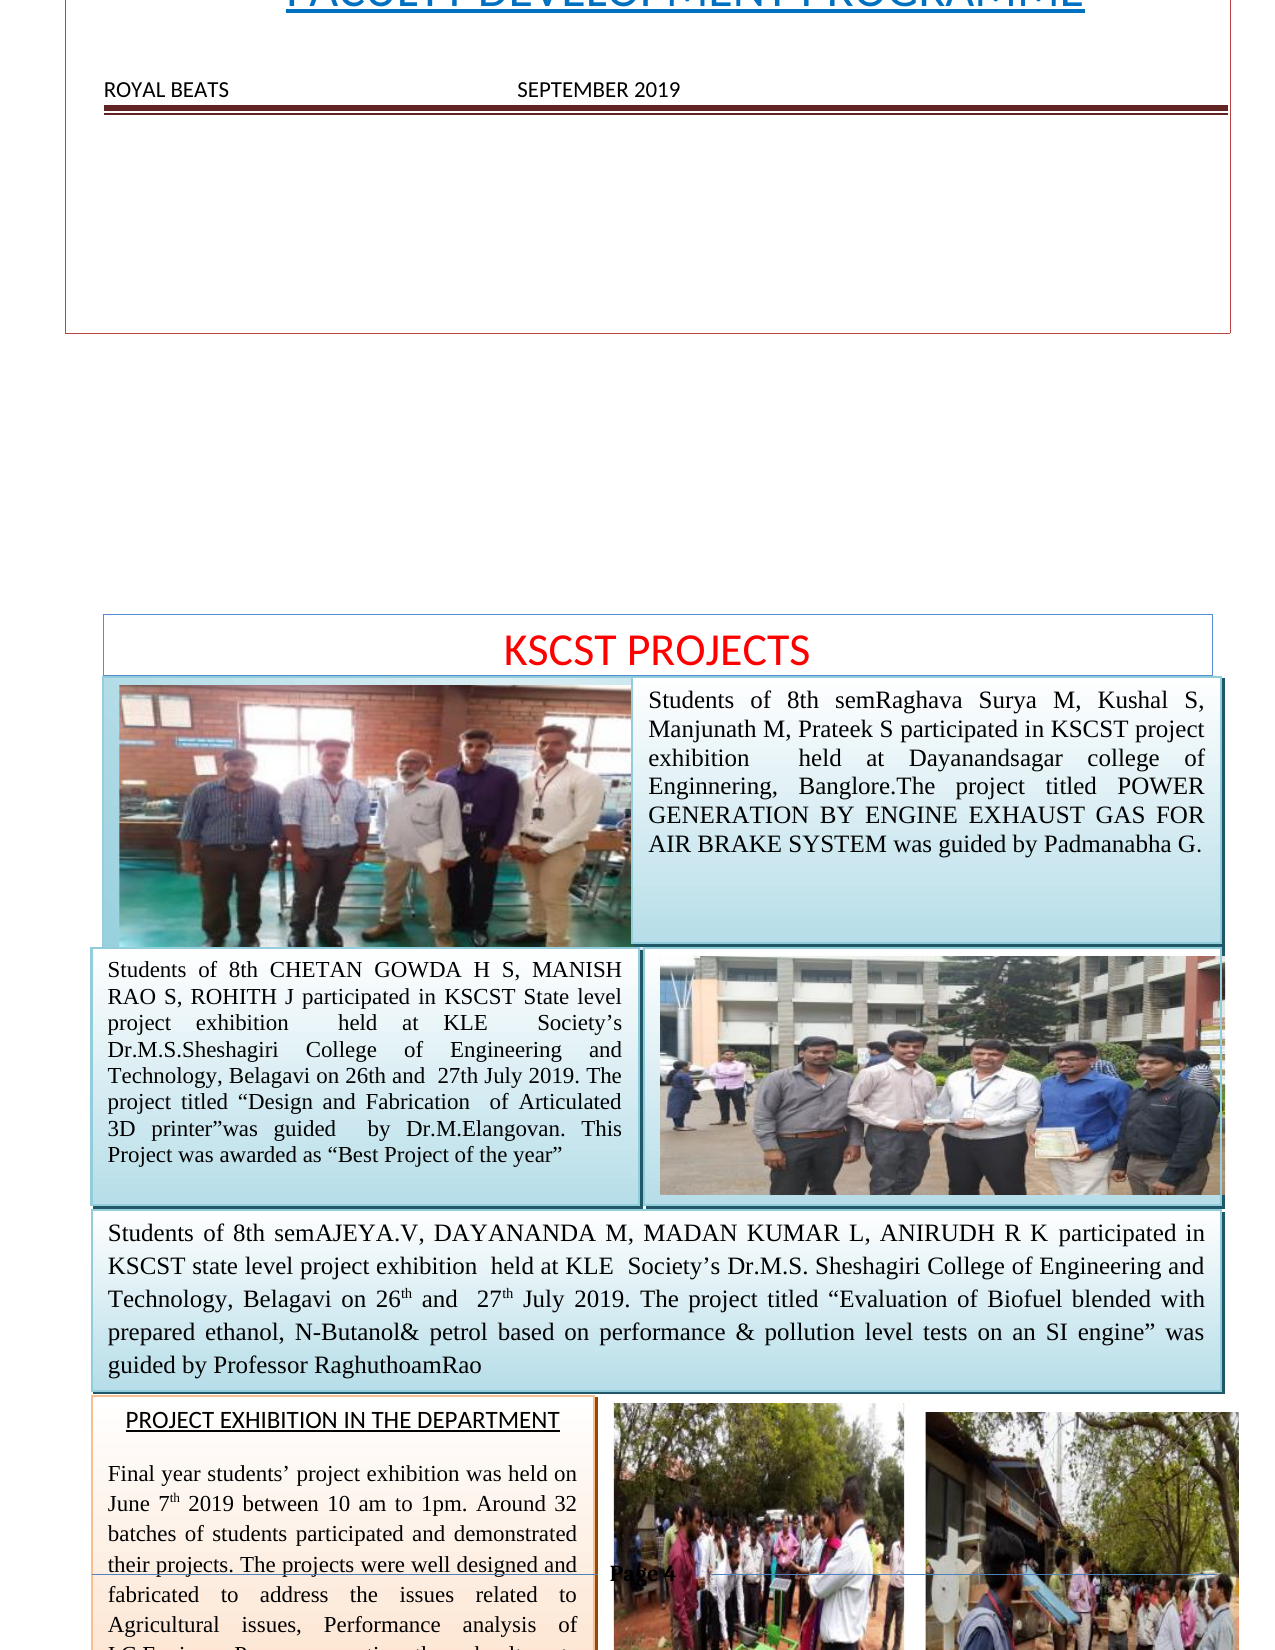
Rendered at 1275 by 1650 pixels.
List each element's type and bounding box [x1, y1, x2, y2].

picture [660, 956, 1220, 1195]
picture [1222, 956, 1226, 1195]
picture [925, 1412, 1239, 1650]
picture [119, 685, 634, 947]
picture [613, 1403, 905, 1650]
